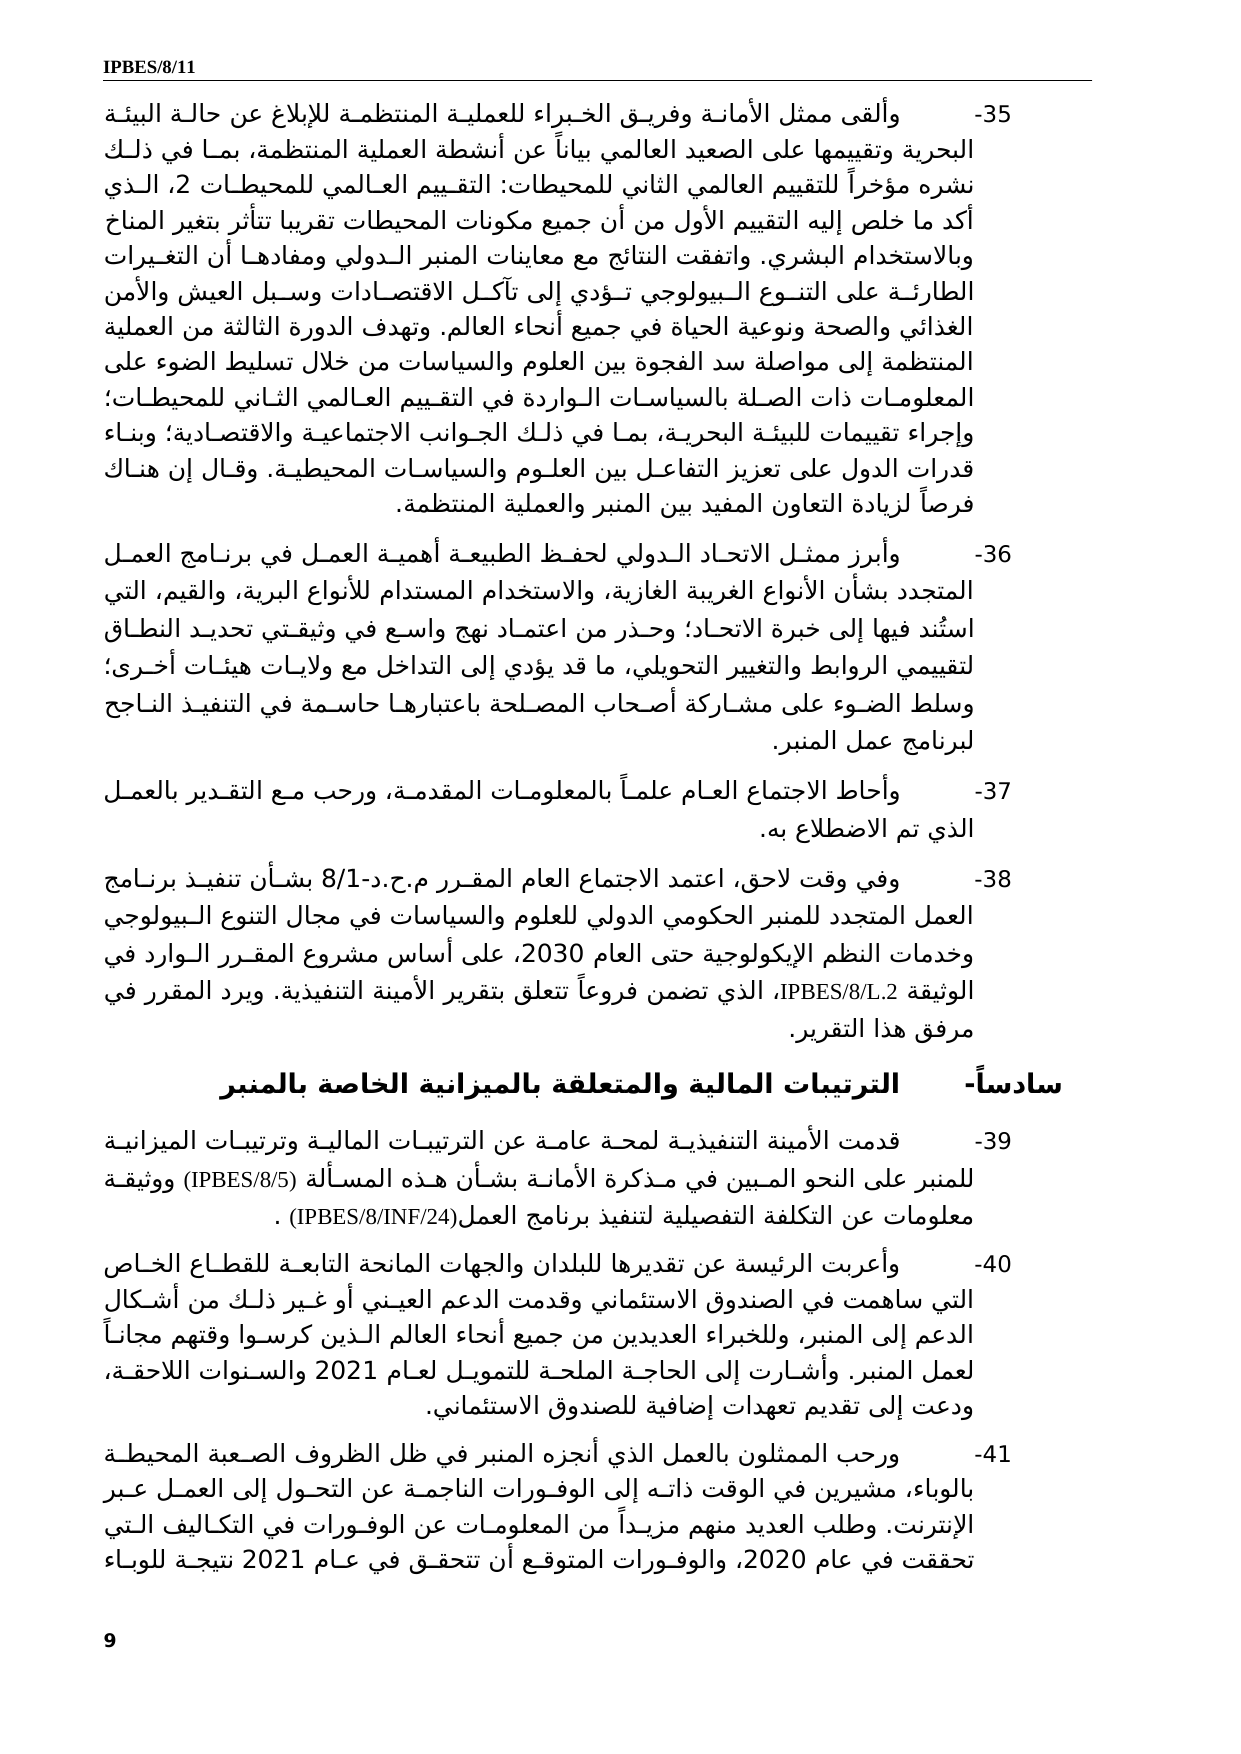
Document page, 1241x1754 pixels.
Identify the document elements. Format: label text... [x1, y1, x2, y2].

list قدمت الأمينة التنفيذية لمحة عامة عن الترتيبات المالية وترتيبات الميزانية للمنبر على النحو المبين في مذكرة الأمانة بشأن هذه المسألة (IPBES/8/5) ووثيقة معلومات عن التكلفة التفصيلية لتنفيذ برنامج العمل(IPBES/8/INF/24) . [103, 1119, 974, 1232]
list وفي وقت لاحق، اعتمد الاجتماع العام المقرر م.ح.د-8/1 بشأن تنفيذ برنامج العمل المتجدد للمنبر الحكومي الدولي للعلوم والسياسات في مجال التنوع البيولوجي وخدمات النظم الإيكولوجية حتى العام 2030، على أساس مشروع المقرر الوارد في الوثيقة IPBES/8/L.2، الذي تضمن فروعاً تتعلق بتقرير الأمينة التنفيذية. ويرد المقرر في مرفق هذا التقرير. [103, 857, 974, 1044]
list وألقى ممثل الأمانة وفريق الخبراء للعملية المنتظمة للإبلاغ عن حالة البيئة البحرية وتقييمها على الصعيد العالمي بياناً عن أنشطة العملية المنتظمة، بما في ذلك نشره مؤخراً للتقييم العالمي الثاني للمحيطات: التقييم العالمي للمحيطات 2، الذي أكد ما خلص إليه التقييم الأول من أن جميع مكونات المحيطات تقريبا تتأثر بتغير المناخ وبالاستخدام البشري. واتفقت النتائج مع معاينات المنبر الدولي ومفادها أن التغيرات الطارئة على التنوع البيولوجي تؤدي إلى تآكل الاقتصادات وسبل العيش والأمن الغذائي والصحة ونوعية الحياة في جميع أنحاء العالم. وتهدف الدورة الثالثة من العملية المنتظمة إلى مواصلة سد الفجوة بين العلوم والسياسات من خلال تسليط الضوء على المعلومات ذات الصلة بالسياسات الواردة في التقييم العالمي الثاني للمحيطات؛ وإجراء تقييمات للبيئة البحرية، بما في ذلك الجوانب الاجتماعية والاقتصادية؛ وبناء قدرات الدول على تعزيز التفاعل بين العلوم والسياسات المحيطية. وقال إن هناك فرصاً لزيادة التعاون المفيد بين المنبر والعملية المنتظمة. [103, 94, 974, 519]
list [103, 1434, 974, 1576]
list وأحاط الاجتماع العام علماً بالمعلومات المقدمة، ورحب مع التقدير بالعمل الذي تم الاضطلاع به. [103, 769, 974, 844]
list وأعربت الرئيسة عن تقديرها للبلدان والجهات المانحة التابعة للقطاع الخاص التي ساهمت في الصندوق الاستئماني وقدمت الدعم العيني أو غير ذلك من أشكال الدعم إلى المنبر، وللخبراء العديدين من جميع أنحاء العالم الذين كرسوا وقتهم مجاناً لعمل المنبر. وأشارت إلى الحاجة الملحة للتمويل لعام 2021 والسنوات اللاحقة، ودعت إلى تقديم تعهدات إضافية للصندوق الاستئماني. [103, 1244, 974, 1422]
list وأبرز ممثل الاتحاد الدولي لحفظ الطبيعة أهمية العمل في برنامج العمل المتجدد بشأن الأنواع الغريبة الغازية، والاستخدام المستدام للأنواع البرية، والقيم، التي استُند فيها إلى خبرة الاتحاد؛ وحذر من اعتماد نهج واسع في وثيقتي تحديد النطاق لتقييمي الروابط والتغيير التحويلي، ما قد يؤدي إلى التداخل مع ولايات هيئات أخرى؛ وسلط الضوء على مشاركة أصحاب المصلحة باعتبارها حاسمة في التنفيذ الناجح لبرنامج عمل المنبر. [103, 532, 974, 757]
text سادساً- الترتيبات المالية والمتعلقة بالميزانية الخاصة بالمنبر [103, 1063, 1063, 1101]
